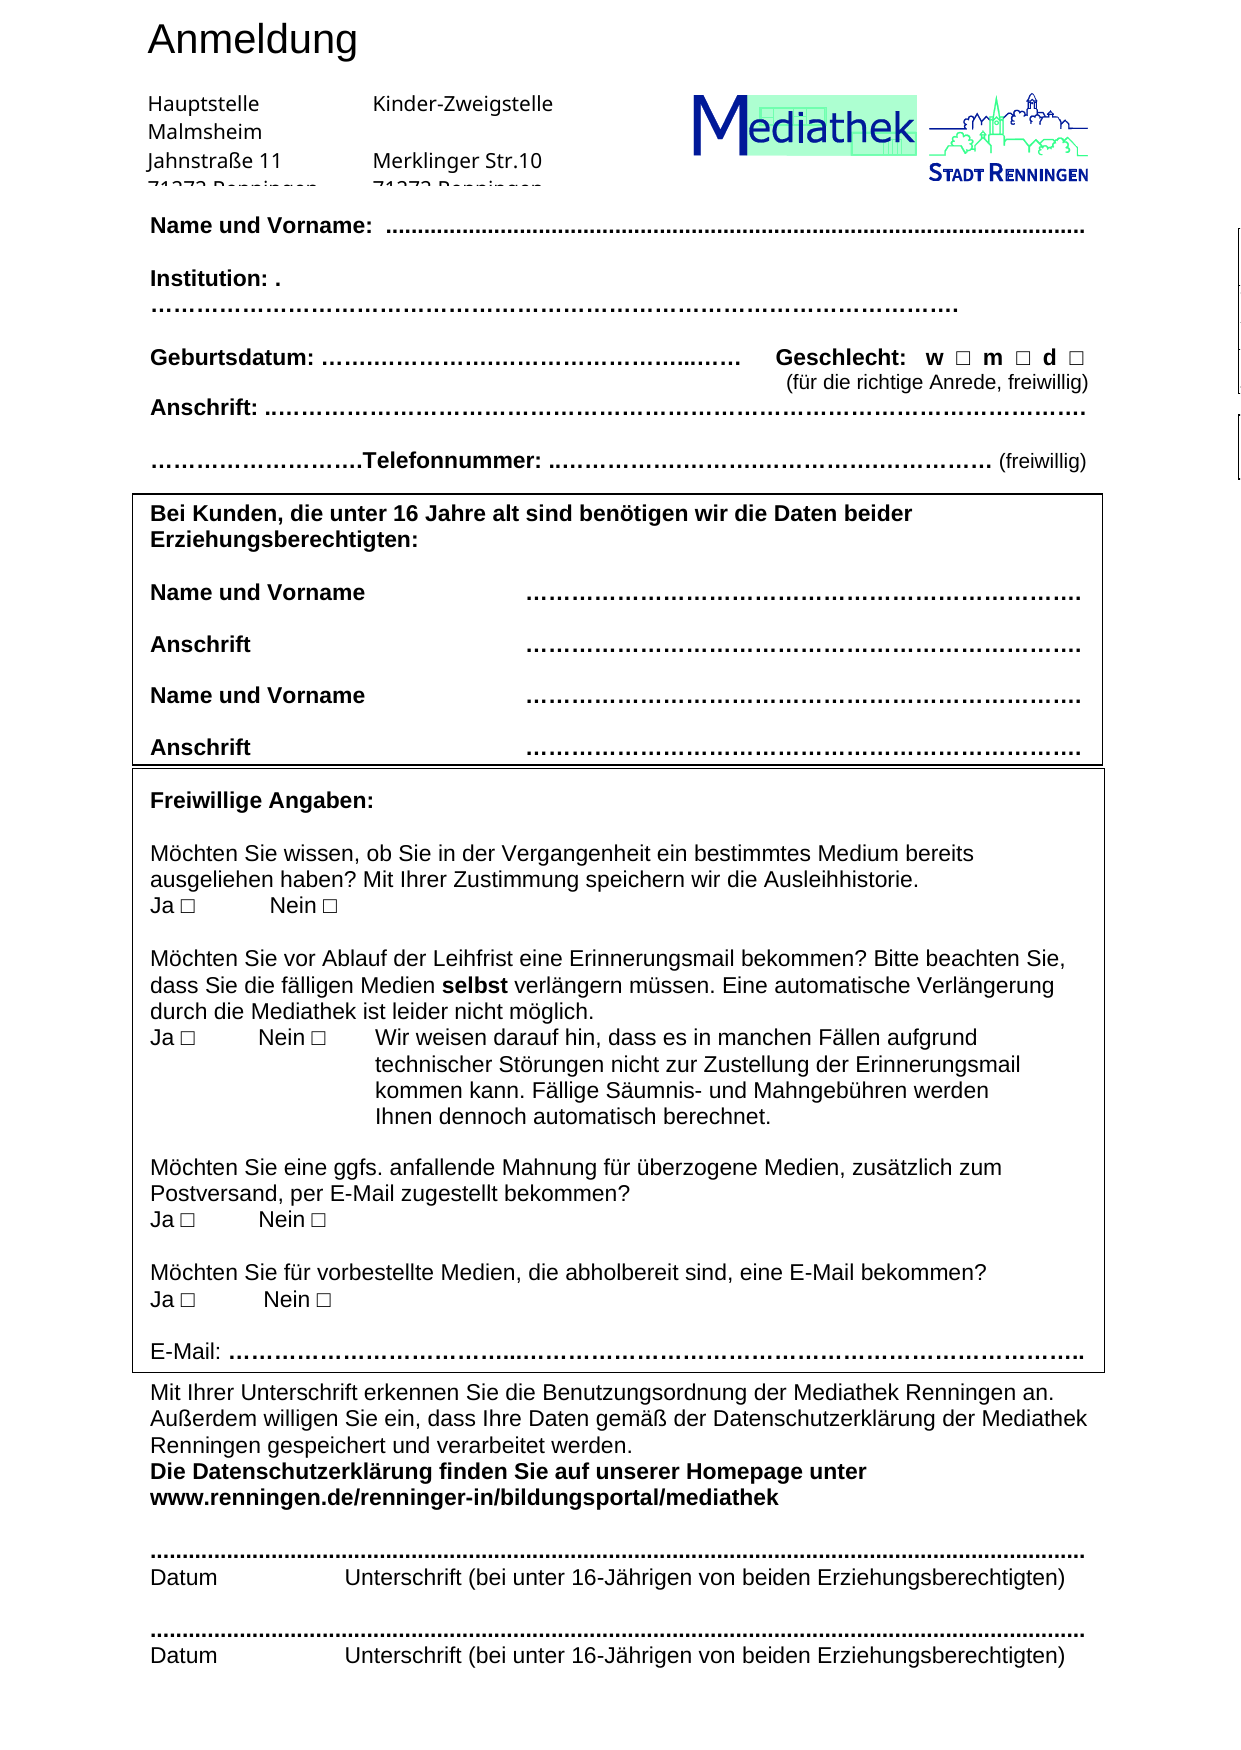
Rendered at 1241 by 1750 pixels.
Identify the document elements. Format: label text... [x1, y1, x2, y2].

text Geburtsdatum: …….…………….……………………...…… Geschlecht: w □ m □ d □ [150, 344, 1089, 370]
text Ja □ Nein □ Wir weisen darauf hin, dass es in manchen Fällen aufgrund [150, 1024, 1089, 1051]
text Möchten Sie eine ggfs. anfallende Mahnung für überzogene Medien, zusätzlich zum Postversand, per E-Mail zugestellt bekommen? [150, 1154, 1089, 1206]
text Anschrift ………………………………………………………………. [150, 631, 1089, 658]
text Möchten Sie wissen, ob Sie in der Vergangenheit ein bestimmtes Medium bereits ausgeliehen haben? Mit Ihrer Zustimmung speichern wir die Ausleihhistorie. [150, 840, 1089, 892]
text Ja □ Nein □ [150, 1206, 1089, 1233]
text Anschrift ………………………………………………………………. [150, 734, 1089, 761]
text Möchten Sie für vorbestellte Medien, die abholbereit sind, eine E-Mail bekommen? [150, 1259, 1089, 1286]
text Möchten Sie vor Ablauf der Leihfrist eine Erinnerungsmail bekommen? Bitte beachten Sie, dass Sie die fälligen Medien selbst verlängern müssen. Eine automatische Verlängerung durch die Mediathek ist leider nicht möglich. [150, 945, 1089, 1024]
text kommen kann. Fällige Säumnis- und Mahngebühren werden [225, 1077, 1089, 1103]
text Ihnen dennoch automatisch berechnet. [225, 1103, 1089, 1130]
text Datum Unterschrift (bei unter 16-Jährigen von beiden Erziehungsberechtigten) [150, 1563, 1089, 1590]
text ................................................................................................................................................... [150, 1537, 1089, 1563]
text Bei Kunden, die unter 16 Jahre alt sind benötigen wir die Daten beider Erziehungsberechtigten: [150, 499, 1089, 552]
text E-Mail: ………………………………...……………………………………………………………….. [150, 1338, 1089, 1364]
text ……………………….Telefonnummer: ..…………….……….…………….…………… (freiwillig) [150, 447, 1089, 473]
text Ja □ Nein □ [150, 1286, 1089, 1312]
text Die Datenschutzerklärung finden Sie auf unserer Homepage unter www.renningen.de/renninger-in/bildungsportal/mediathek [150, 1458, 1089, 1511]
text Freiwillige Angaben: [150, 787, 1089, 813]
text Name und Vorname: .............................................................................................................. [150, 212, 1089, 238]
text Name und Vorname ………………………………………………………………. [150, 578, 1089, 605]
text Institution: .……………………………………………………………………………………………. [150, 265, 1089, 317]
text technischer Störungen nicht zur Zustellung der Erinnerungsmail [171, 1051, 1089, 1077]
text Ja □ Nein □ [150, 892, 1089, 919]
text Datum Unterschrift (bei unter 16-Jährigen von beiden Erziehungsberechtigten) [150, 1642, 1089, 1669]
text Anschrift: ..……………………………………………………………………………………………. [150, 394, 1089, 420]
text ................................................................................................................................................... [150, 1616, 1089, 1642]
text Name und Vorname ………………………………………………………………. [150, 682, 1089, 708]
text N [150, 159, 1089, 198]
text Mit Ihrer Unterschrift erkennen Sie die Benutzungsordnung der Mediathek Renningen an. Außerdem willigen Sie ein, dass Ihre Daten gemäß der Datenschutzerklärung der Mediathek Renningen gespeichert und verarbeitet werden. [150, 1379, 1089, 1458]
text (für die richtige Anrede, freiwillig) [150, 370, 1089, 394]
